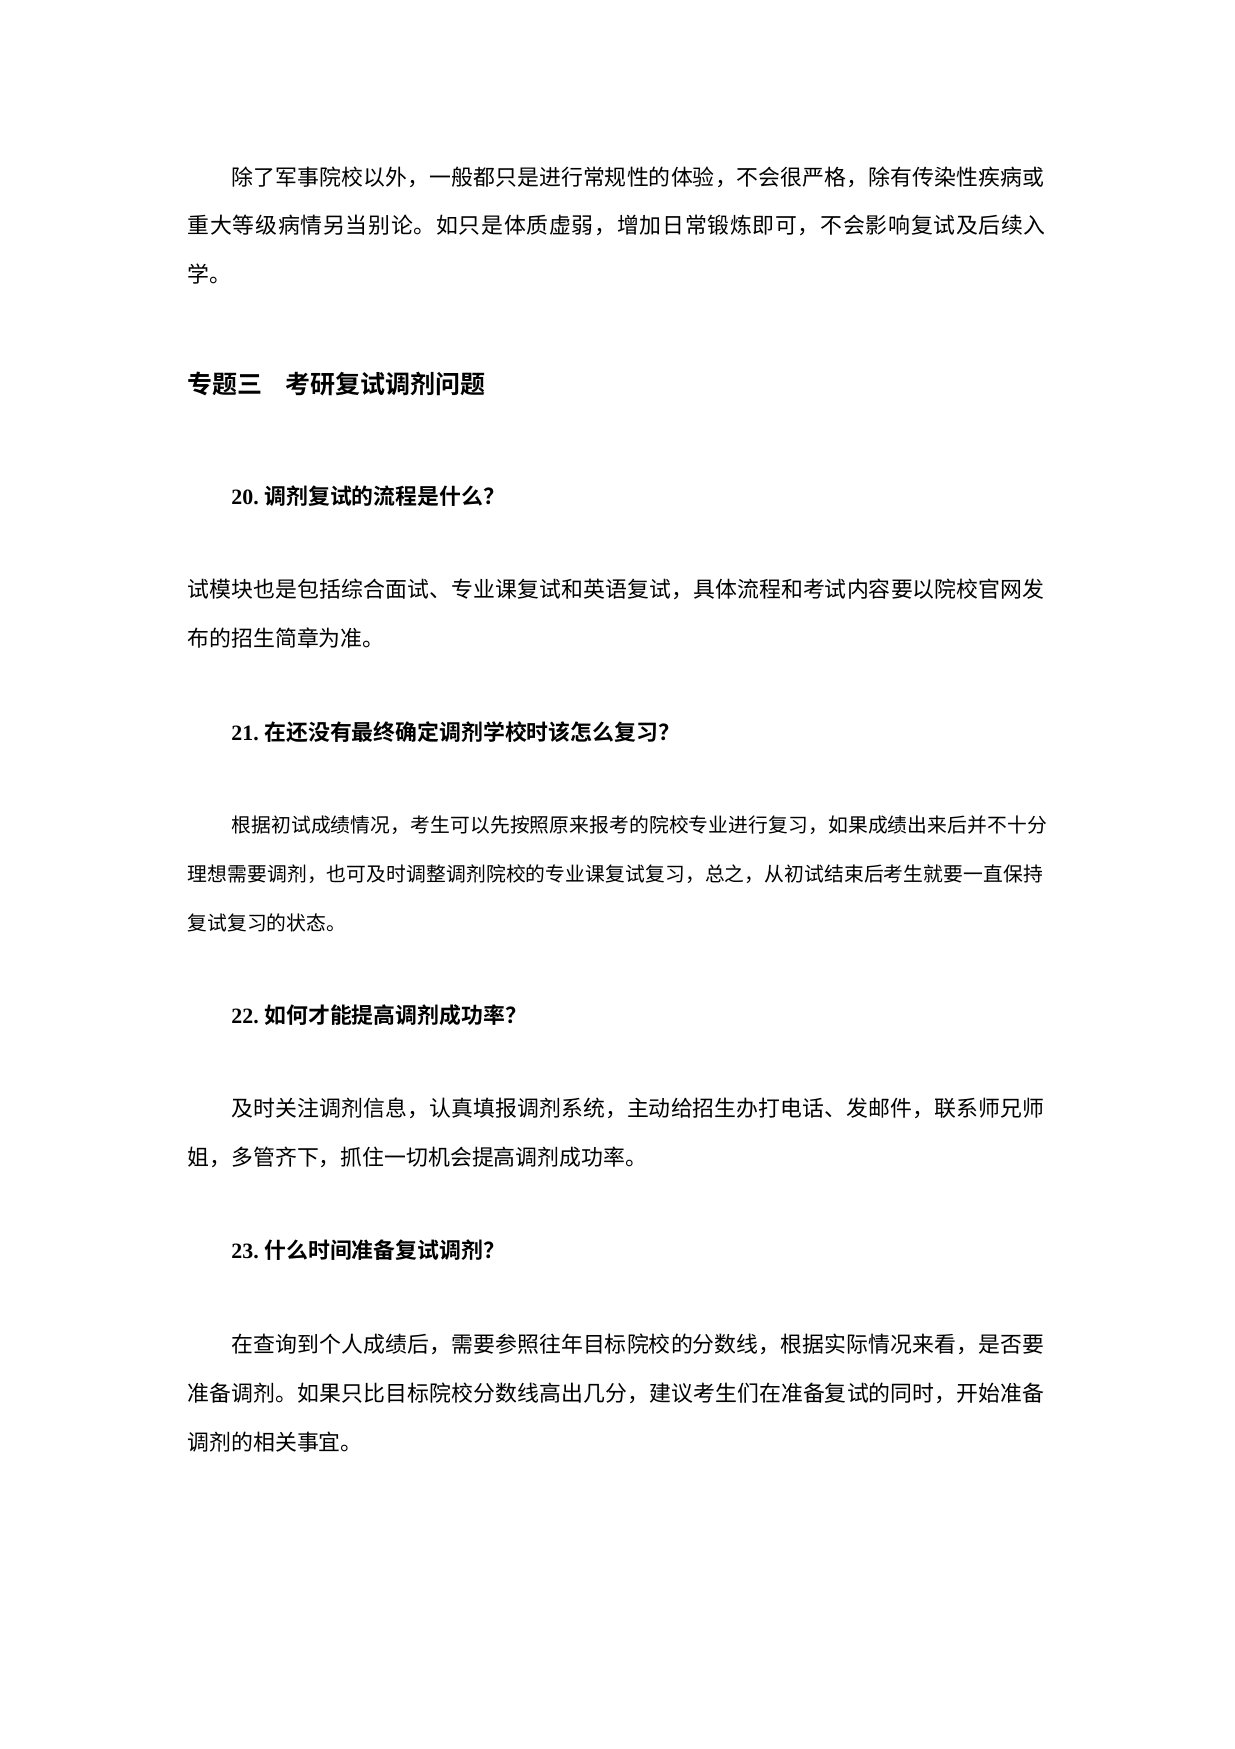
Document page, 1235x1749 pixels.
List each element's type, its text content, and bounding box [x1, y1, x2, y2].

text 除了军事院校以外，一般都只是进行常规性的体验，不会很严格，除有传染性疾病或重大等级病情另当别论。如只是体质虚弱，增加日常锻炼即可，不会影响复试及后续入学。 [187, 159, 1047, 289]
text 21. 在还没有最终确定调剂学校时该怎么复习？ [231, 714, 1047, 747]
text 根据初试成绩情况，考生可以先按照原来报考的院校专业进行复习，如果成绩出来后并不十分理想需要调剂，也可及时调整调剂院校的专业课复试复习，总之，从初试结束后考生就要一直保持复试复习的状态。 [187, 808, 1047, 938]
text 20. 调剂复试的流程是什么？ [231, 478, 1047, 511]
text 在查询到个人成绩后，需要参照往年目标院校的分数线，根据实际情况来看，是否要准备调剂。如果只比目标院校分数线高出几分，建议考生们在准备复试的同时，开始准备调剂的相关事宜。 [187, 1327, 1047, 1457]
text 及时关注调剂信息，认真填报调剂系统，主动给招生办打电话、发邮件，联系师兄师姐，多管齐下，抓住一切机会提高调剂成功率。 [187, 1091, 1047, 1172]
text 22. 如何才能提高调剂成功率？ [231, 997, 1047, 1030]
text 23. 什么时间准备复试调剂？ [231, 1233, 1047, 1266]
text 试模块也是包括综合面试、专业课复试和英语复试，具体流程和考试内容要以院校官网发布的招生简章为准。 [187, 572, 1047, 653]
text 专题三 考研复试调剂问题 [187, 350, 1047, 415]
